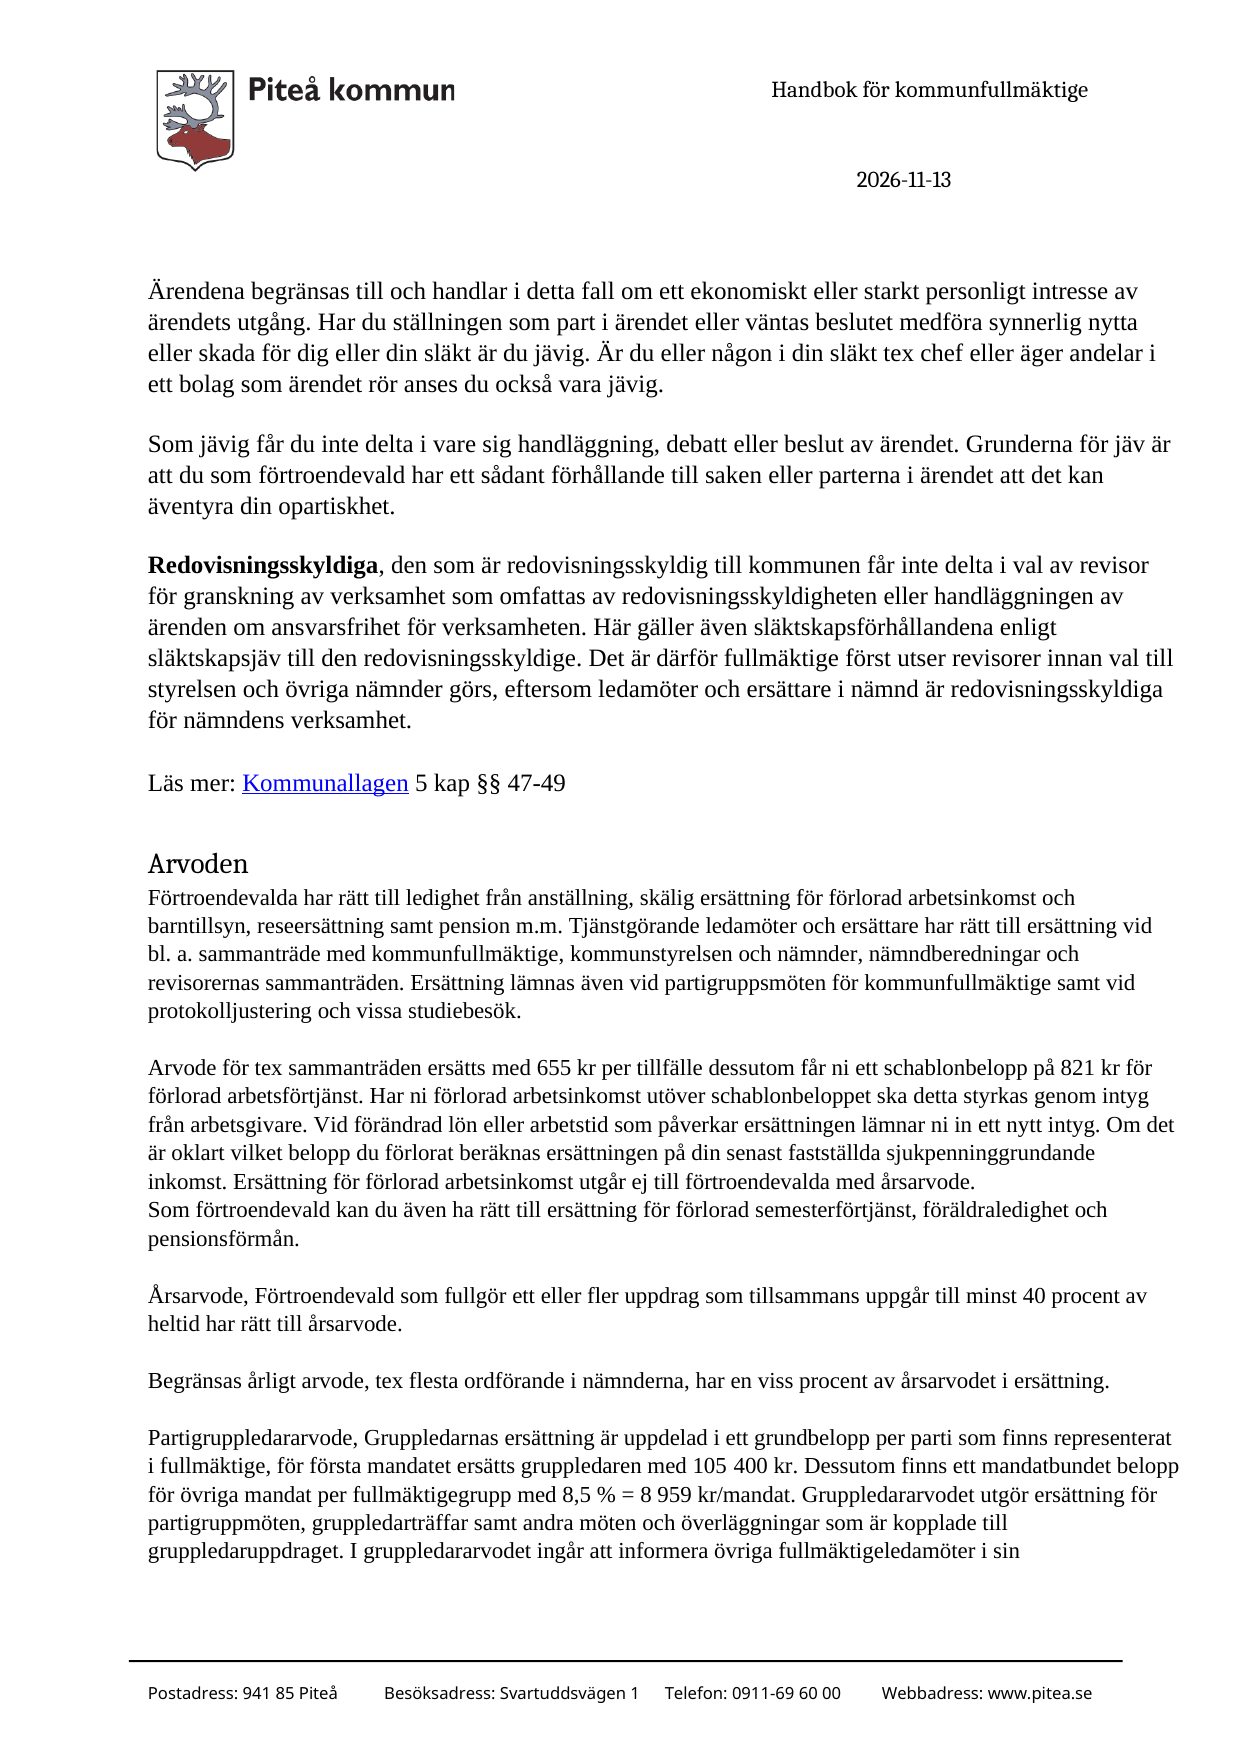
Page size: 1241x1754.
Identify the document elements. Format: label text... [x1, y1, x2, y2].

subtitle Arvoden [148, 847, 1181, 881]
text Årsarvode, Förtroendevald som fullgör ett eller fler uppdrag som tillsammans uppgår till minst 40 procent av heltid har rätt till årsarvode. [148, 1282, 1181, 1336]
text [148, 1424, 1181, 1564]
text Ärendena begränsas till och handlar i detta fall om ett ekonomiskt eller starkt personligt intresse av ärendets utgång. Har du ställningen som part i ärendet eller väntas beslutet medföra synnerlig nytta eller skada för dig eller din släkt är du jävig. Är du eller någon i din släkt tex chef eller äger andelar i ett bolag som ärendet rör anses du också vara jävig. [148, 276, 1181, 398]
text Arvode för tex sammanträden ersätts med 655 kr per tillfälle dessutom får ni ett schablonbelopp på 821 kr för förlorad arbetsförtjänst. Har ni förlorad arbetsinkomst utöver schablonbeloppet ska detta styrkas genom intyg från arbetsgivare. Vid förändrad lön eller arbetstid som påverkar ersättningen lämnar ni in ett nytt intyg. Om det är oklart vilket belopp du förlorat beräknas ersättningen på din senast fastställda sjukpenninggrundande inkomst. Ersättning för förlorad arbetsinkomst utgår ej till förtroendevalda med årsarvode. [148, 1054, 1181, 1194]
text Begränsas årligt arvode, tex flesta ordförande i nämnderna, har en viss procent av årsarvodet i ersättning. [148, 1367, 1181, 1393]
text Förtroendevalda har rätt till ledighet från anställning, skälig ersättning för förlorad arbetsinkomst och barntillsyn, reseersättning samt pension m.m. Tjänstgörande ledamöter och ersättare har rätt till ersättning vid bl. a. sammanträde med kommunfullmäktige, kommunstyrelsen och nämnder, nämndberedningar och revisorernas sammanträden. Ersättning lämnas även vid partigruppsmöten för kommunfullmäktige samt vid protokolljustering och vissa studiebesök. [148, 883, 1181, 1024]
text Som jävig får du inte delta i vare sig handläggning, debatt eller beslut av ärendet. Grunderna för jäv är att du som förtroendevald har ett sådant förhållande till saken eller parterna i ärendet att det kan äventyra din opartiskhet. [148, 429, 1181, 520]
text Läs mer: Kommunallagen 5 kap §§ 47-49 [148, 768, 1181, 796]
text Som förtroendevald kan du även ha rätt till ersättning för förlorad semesterförtjänst, föräldraledighet och pensionsförmån. [148, 1196, 1181, 1251]
text Redovisningsskyldiga, den som är redovisningsskyldig till kommunen får inte delta i val av revisor för granskning av verksamhet som omfattas av redovisningsskyldigheten eller handläggningen av ärenden om ansvarsfrihet för verksamheten. Här gäller även släktskapsförhållandena enligt släktskapsjäv till den redovisningsskyldige. Det är därför fullmäktige först utser revisorer innan val till styrelsen och övriga nämnder görs, eftersom ledamöter och ersättare i nämnd är redovisningsskyldiga för nämndens verksamhet. [148, 550, 1181, 734]
